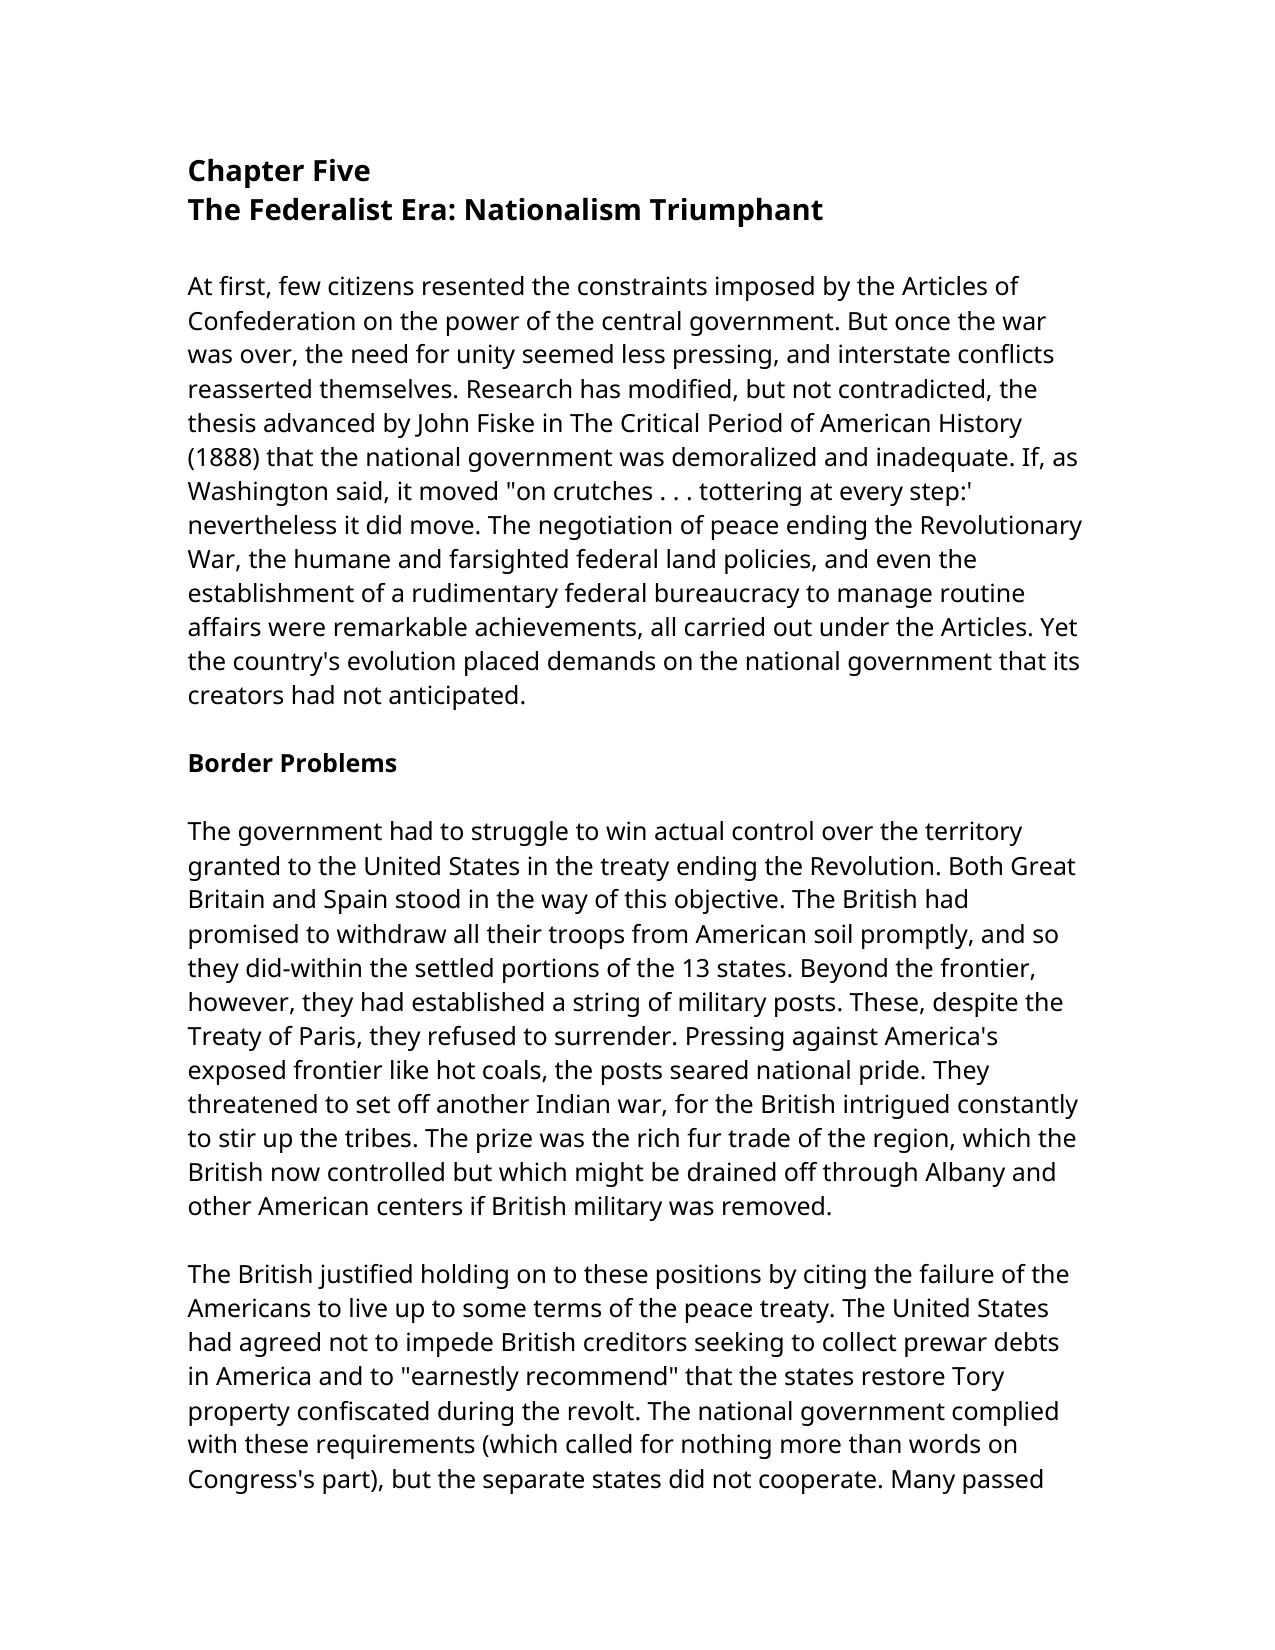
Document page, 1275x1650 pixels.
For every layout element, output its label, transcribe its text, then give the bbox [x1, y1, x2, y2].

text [187, 1257, 1087, 1495]
text The government had to struggle to win actual control over the territory granted to the United States in the treaty ending the Revolution. Both Great Britain and Spain stood in the way of this objective. The British had promised to withdraw all their troops from American soil promptly, and so they did-within the settled portions of the 13 states. Beyond the frontier, however, they had established a string of military posts. These, despite the Treaty of Paris, they refused to surrender. Pressing against America's exposed frontier like hot coals, the posts seared national pride. They threatened to set off another Indian war, for the British intrigued constantly to stir up the tribes. The prize was the rich fur trade of the region, which the British now controlled but which might be drained off through Albany and other American centers if British military was removed. [187, 814, 1087, 1223]
text At first, few citizens resented the constraints imposed by the Articles of Confederation on the power of the central government. But once the war was over, the need for unity seemed less pressing, and interstate conflicts reasserted themselves. Research has modified, but not contradicted, the thesis advanced by John Fiske in The Critical Period of American History (1888) that the national government was demoralized and inadequate. If, as Washington said, it moved "on crutches . . . tottering at every step:' nevertheless it did move. The negotiation of peace ending the Revolutionary War, the humane and farsighted federal land policies, and even the establishment of a rudimentary federal bureaucracy to manage routine affairs were remarkable achievements, all carried out under the Articles. Yet the country's evolution placed demands on the national government that its creators had not anticipated. [187, 269, 1087, 712]
text Chapter Five [187, 150, 1087, 190]
text The Federalist Era: Nationalism Triumphant [187, 190, 1087, 229]
text Border Problems [187, 746, 1087, 780]
